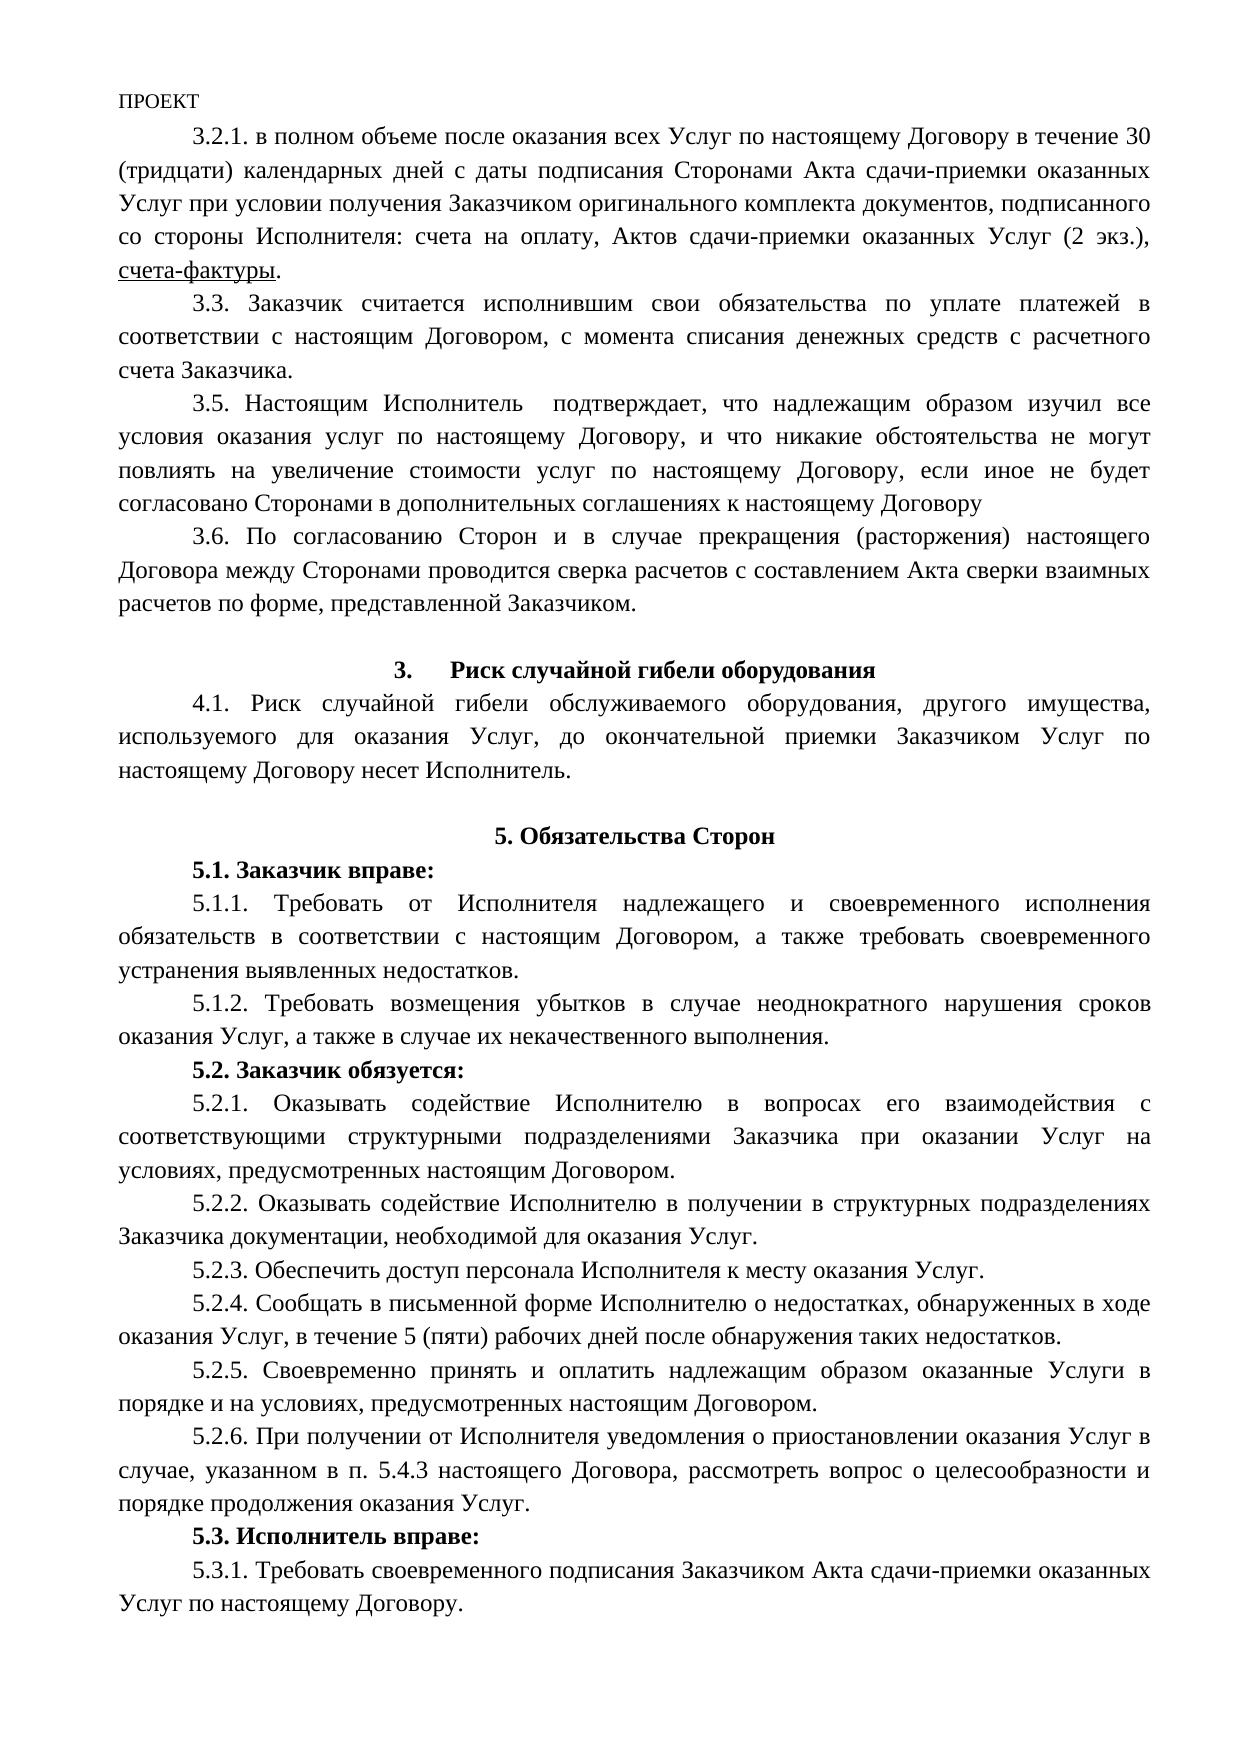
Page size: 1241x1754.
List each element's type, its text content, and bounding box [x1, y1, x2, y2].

text 3.6. По согласованию Сторон и в случае прекращения (расторжения) настоящего Договора между Сторонами проводится сверка расчетов с составлением Акта сверки взаимных расчетов по форме, представленной Заказчиком. [118, 518, 1152, 618]
text 5.1.2. Требовать возмещения убытков в случае неоднократного нарушения сроков оказания Услуг, а также в случае их некачественного выполнения. [118, 985, 1152, 1051]
subtitle Риск случайной гибели оборудования [118, 651, 1152, 685]
text 5.1.1. Требовать от Исполнителя надлежащего и своевременного исполнения обязательств в соответствии с настоящим Договором, а также требовать своевременного устранения выявленных недостатков. [118, 885, 1152, 985]
text 5.3.1. Требовать своевременного подписания Заказчиком Акта сдачи-приемки оказанных Услуг по настоящему Договору. [118, 1551, 1152, 1618]
text 4.1. Риск случайной гибели обслуживаемого оборудования, другого имущества, используемого для оказания Услуг, до окончательной приемки Заказчиком Услуг по настоящему Договору несет Исполнитель. [118, 685, 1152, 785]
text 5.2.1. Оказывать содействие Исполнителю в вопросах его взаимодействия с соответствующими структурными подразделениями Заказчика при оказании Услуг на условиях, предусмотренных настоящим Договором. [118, 1085, 1152, 1185]
text 5.2.6. При получении от Исполнителя уведомления о приостановлении оказания Услуг в случае, указанном в п. 5.4.3 настоящего Договора, рассмотреть вопрос о целесообразности и порядке продолжения оказания Услуг. [118, 1418, 1152, 1518]
subtitle 5. Обязательства Сторон [118, 818, 1152, 851]
text 3.3. Заказчик считается исполнившим свои обязательства по уплате платежей в соответствии с настоящим Договором, с момента списания денежных средств с расчетного счета Заказчика. [118, 285, 1152, 385]
text 5.3. Исполнитель вправе: [118, 1518, 1152, 1551]
text 3.5. Настоящим Исполнитель подтверждает, что надлежащим образом изучил все условия оказания услуг по настоящему Договору, и что никакие обстоятельства не могут повлиять на увеличение стоимости услуг по настоящему Договору, если иное не будет согласовано Сторонами в дополнительных соглашениях к настоящему Договору [118, 385, 1152, 518]
text 5.1. Заказчик вправе: [118, 851, 1152, 885]
text 5.2.5. Своевременно принять и оплатить надлежащим образом оказанные Услуги в порядке и на условиях, предусмотренных настоящим Договором. [118, 1351, 1152, 1418]
text 5.2. Заказчик обязуется: [118, 1051, 1152, 1085]
text 5.2.4. Сообщать в письменной форме Исполнителю о недостатках, обнаруженных в ходе оказания Услуг, в течение 5 (пяти) рабочих дней после обнаружения таких недостатков. [118, 1285, 1152, 1351]
text 3.2.1. в полном объеме после оказания всех Услуг по настоящему Договору в течение 30 (тридцати) календарных дней с даты подписания Сторонами Акта сдачи-приемки оказанных Услуг при условии получения Заказчиком оригинального комплекта документов, подписанного со стороны Исполнителя: счета на оплату, Актов сдачи-приемки оказанных Услуг (2 экз.), счета-фактуры. [118, 118, 1152, 285]
text 5.2.2. Оказывать содействие Исполнителю в получении в структурных подразделениях Заказчика документации, необходимой для оказания Услуг. [118, 1185, 1152, 1251]
text 5.2.3. Обеспечить доступ персонала Исполнителя к месту оказания Услуг. [118, 1251, 1152, 1285]
